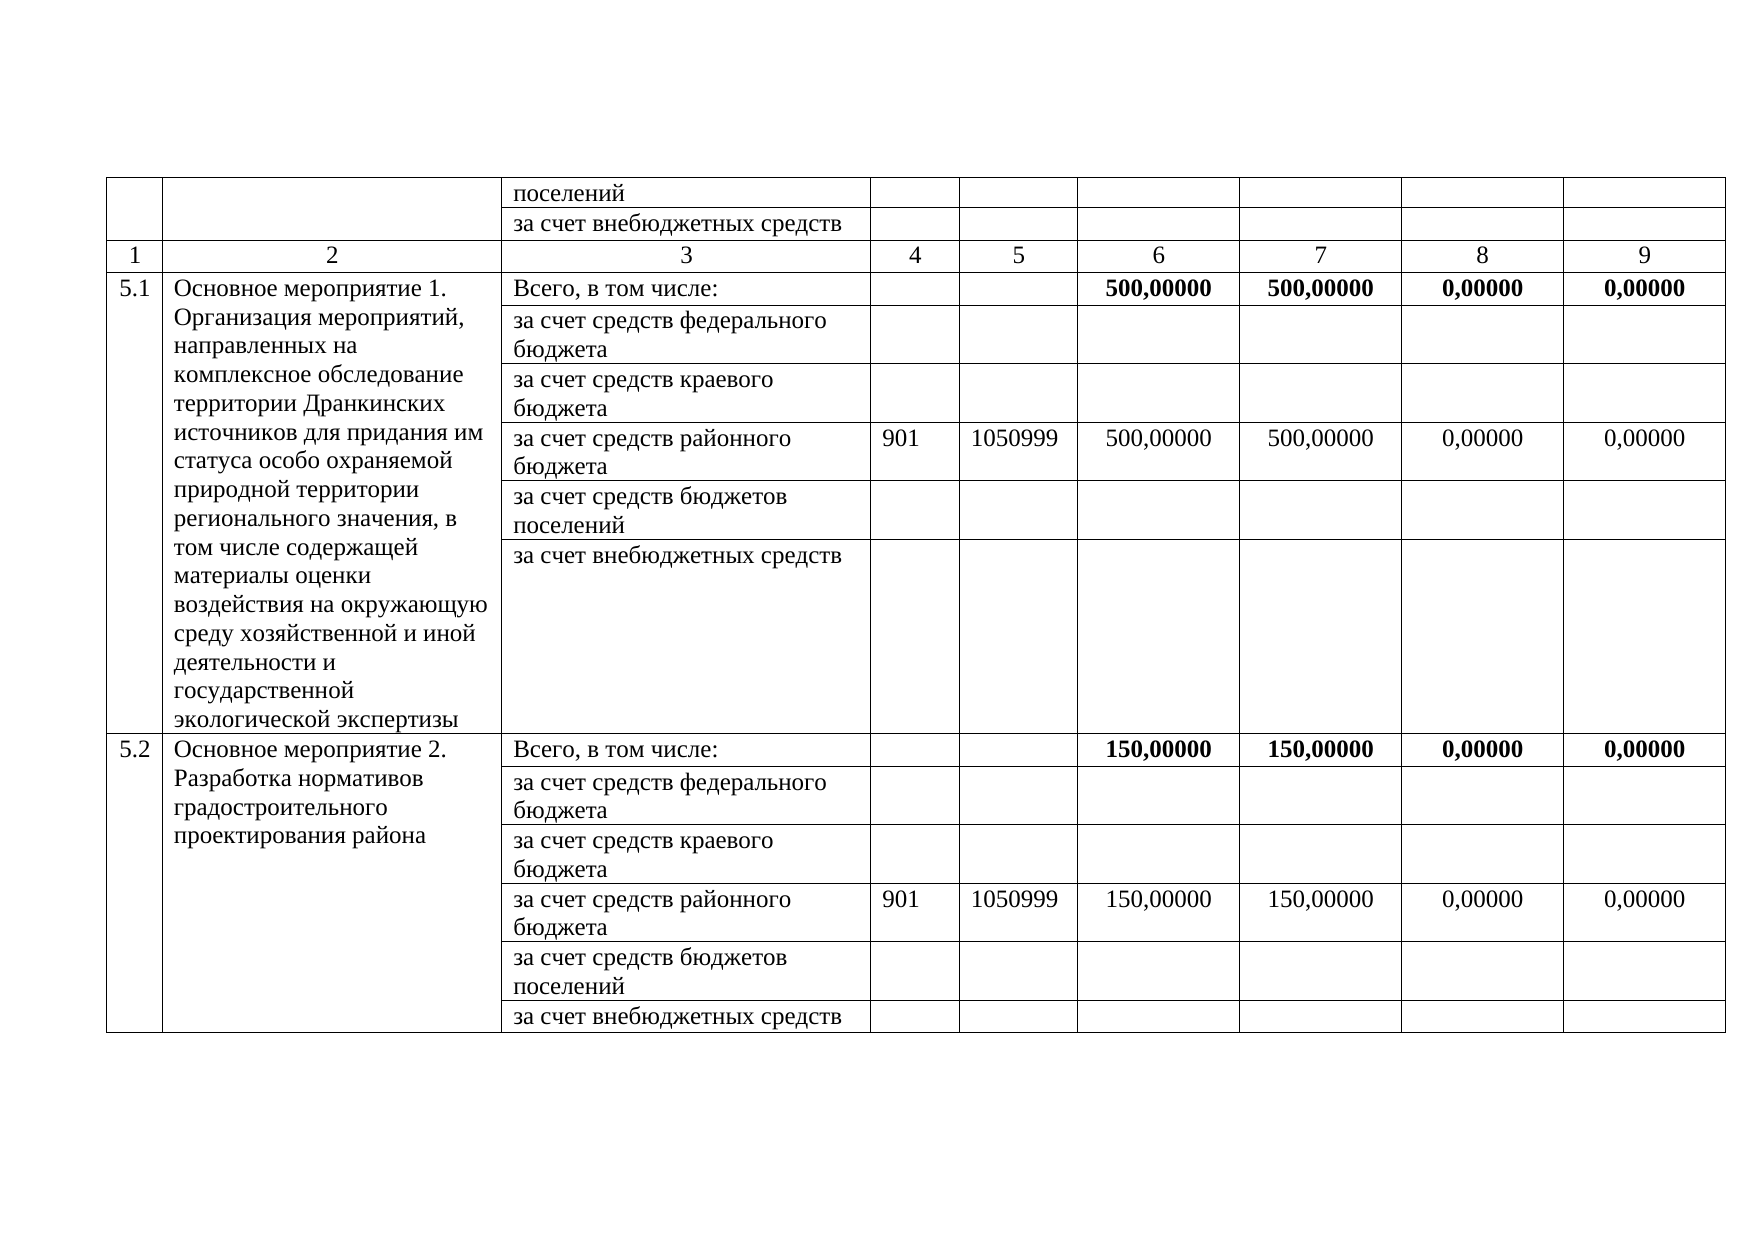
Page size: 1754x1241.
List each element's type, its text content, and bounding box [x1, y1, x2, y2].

table_cell [1240, 942, 1401, 1000]
table_cell [1402, 178, 1563, 207]
table_cell 2 [163, 241, 501, 272]
table_cell Всего, в том числе: [502, 273, 870, 304]
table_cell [502, 178, 870, 207]
table_cell за счет внебюджетных средств [502, 208, 870, 239]
table_cell 6 [1078, 241, 1239, 272]
table_cell [1078, 540, 1239, 733]
table_cell [1564, 178, 1725, 207]
table_cell [1078, 825, 1239, 883]
table_cell [1402, 364, 1563, 422]
table_cell 500,00000 [1240, 423, 1401, 480]
table_cell 500,00000 [1240, 273, 1401, 304]
table_cell [1240, 364, 1401, 422]
table_cell [871, 540, 959, 733]
table_cell 7 [1240, 241, 1401, 272]
table_cell [1402, 540, 1563, 733]
table_cell за счет средств краевого бюджета [502, 825, 870, 883]
table_cell [1078, 1001, 1239, 1032]
table_cell [1402, 208, 1563, 239]
table_cell 9 [1564, 241, 1725, 272]
table_cell [1564, 481, 1725, 539]
table_cell [1240, 178, 1401, 207]
table_cell 901 [871, 884, 959, 941]
table_cell [1402, 306, 1563, 363]
table_cell 3 [502, 241, 870, 272]
table_cell 150,00000 [1240, 884, 1401, 941]
table_cell за счет средств районного бюджета [502, 423, 870, 480]
table_cell 5.2 [107, 734, 162, 1032]
table_cell [1078, 481, 1239, 539]
table_cell [960, 306, 1077, 363]
table_cell 0,00000 [1564, 273, 1725, 304]
table_cell [1078, 364, 1239, 422]
table_cell Основное мероприятие 1. Организация мероприятий, направленных на комплексное обследование территории Дранкинских источников для придания им статуса особо охраняемой природной территории регионального значения, в том числе содержащей материалы оценки воздействия на окружающую среду хозяйственной и иной деятельности и государственной экологической экспертизы [163, 273, 501, 733]
table_cell 4 [871, 241, 959, 272]
table_cell за счет средств районного бюджета [502, 884, 870, 941]
table_cell [1564, 767, 1725, 824]
table_cell 150,00000 [1078, 884, 1239, 941]
table_cell 5.1 [107, 273, 162, 733]
table_cell Основное мероприятие 2. Разработка нормативов градостроительного проектирования района [163, 734, 501, 1032]
table_cell [1402, 942, 1563, 1000]
table_cell 1050999 [960, 884, 1077, 941]
table_cell [960, 273, 1077, 304]
table_cell Всего, в том числе: [502, 734, 870, 766]
table_cell 0,00000 [1564, 423, 1725, 480]
table_cell [871, 364, 959, 422]
table_cell [1240, 208, 1401, 239]
table_cell [1564, 540, 1725, 733]
table_cell [1078, 306, 1239, 363]
table_cell [960, 734, 1077, 766]
table_cell [1240, 540, 1401, 733]
table_cell [1240, 481, 1401, 539]
table_cell [871, 306, 959, 363]
table_cell за счет внебюджетных средств [502, 540, 870, 733]
table_cell [871, 767, 959, 824]
table_cell за счет средств краевого бюджета [502, 364, 870, 422]
table_cell [960, 1001, 1077, 1032]
table_cell 1 [107, 241, 162, 272]
table_cell 0,00000 [1402, 884, 1563, 941]
table_cell [1564, 1001, 1725, 1032]
table_cell [871, 481, 959, 539]
table_cell [871, 273, 959, 304]
table_cell 901 [871, 423, 959, 480]
table_cell [960, 540, 1077, 733]
table_cell [1402, 481, 1563, 539]
table_cell [1402, 825, 1563, 883]
table_cell [871, 734, 959, 766]
table_cell [1564, 306, 1725, 363]
table_cell [1240, 306, 1401, 363]
table_cell 1050999 [960, 423, 1077, 480]
table_cell [1078, 767, 1239, 824]
table_cell 150,00000 [1078, 734, 1239, 766]
table_cell за счет средств бюджетов поселений [502, 942, 870, 1000]
table_cell 500,00000 [1078, 423, 1239, 480]
table_cell за счет средств федерального бюджета [502, 306, 870, 363]
table_cell [1078, 178, 1239, 207]
table_cell [871, 1001, 959, 1032]
table_cell [960, 767, 1077, 824]
table_cell 0,00000 [1402, 423, 1563, 480]
table_cell за счет средств бюджетов поселений [502, 481, 870, 539]
table_cell [960, 825, 1077, 883]
table_cell 0,00000 [1564, 884, 1725, 941]
table_cell 0,00000 [1402, 273, 1563, 304]
table_cell 150,00000 [1240, 734, 1401, 766]
table_cell [1564, 942, 1725, 1000]
table_cell [871, 208, 959, 239]
table_cell 5 [960, 241, 1077, 272]
table_cell [871, 825, 959, 883]
table_cell [1078, 208, 1239, 239]
table_cell [960, 178, 1077, 207]
table_cell за счет внебюджетных средств [502, 1001, 870, 1032]
table_cell [1078, 942, 1239, 1000]
table_cell [960, 481, 1077, 539]
table_cell [1564, 208, 1725, 239]
table_cell 0,00000 [1564, 734, 1725, 766]
table_cell [1402, 1001, 1563, 1032]
table_cell 8 [1402, 241, 1563, 272]
table_cell [960, 208, 1077, 239]
table_cell 500,00000 [1078, 273, 1239, 304]
table_cell [1564, 825, 1725, 883]
table_cell [960, 942, 1077, 1000]
table_cell [960, 364, 1077, 422]
table_cell [1240, 767, 1401, 824]
table_cell [1240, 825, 1401, 883]
table_cell [871, 178, 959, 207]
table_cell [1402, 767, 1563, 824]
table_cell [871, 942, 959, 1000]
table_cell за счет средств федерального бюджета [502, 767, 870, 824]
table_cell [1564, 364, 1725, 422]
table_cell [1240, 1001, 1401, 1032]
table_cell 0,00000 [1402, 734, 1563, 766]
